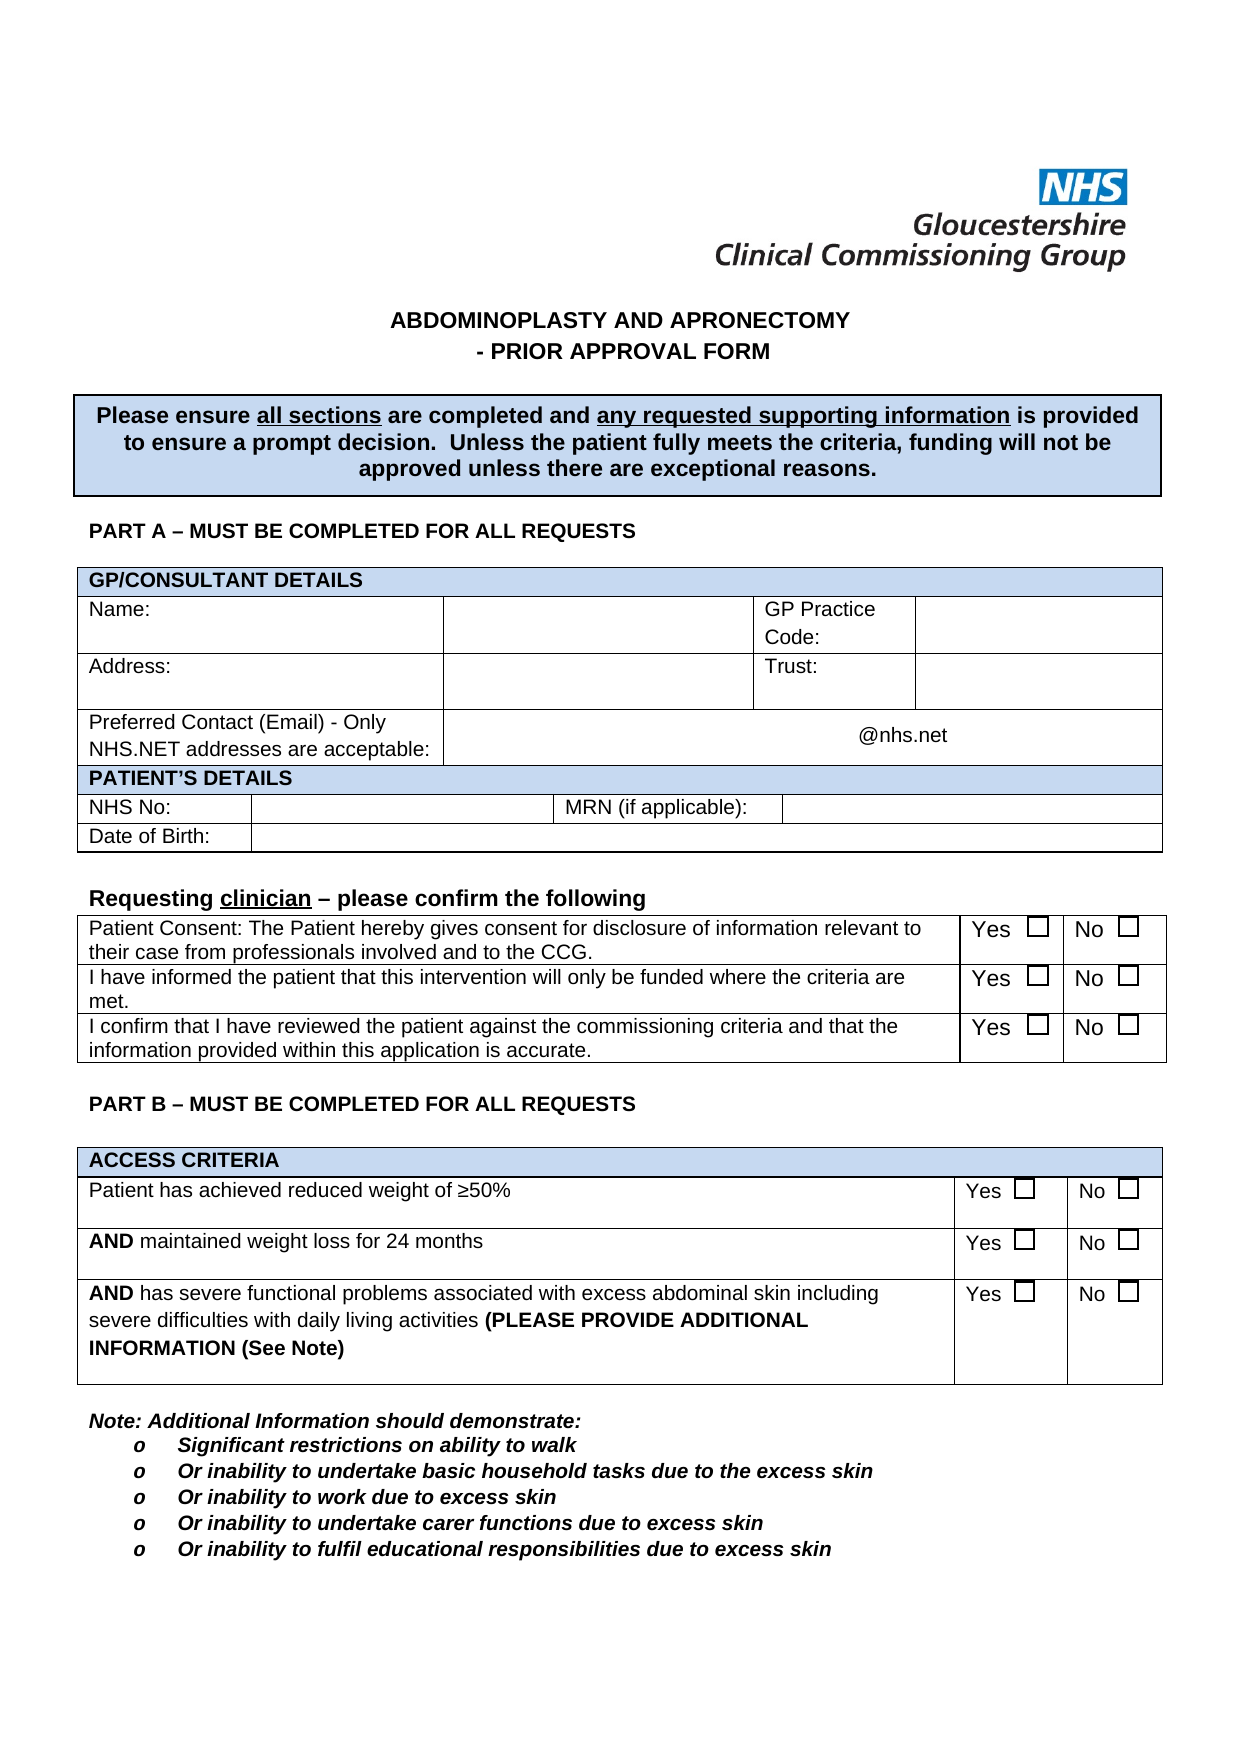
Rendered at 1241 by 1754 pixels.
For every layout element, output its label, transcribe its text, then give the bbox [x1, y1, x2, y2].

table_cell Yes [961, 965, 1063, 1013]
table_cell [916, 597, 1162, 652]
table_cell No [1068, 1178, 1162, 1228]
table_cell Yes [955, 1178, 1067, 1228]
table_cell Preferred Contact (Email) - Only NHS.NET addresses are acceptable: [78, 710, 443, 765]
table_header Yes [961, 916, 1063, 964]
text ABDOMINOPLASTY AND APRONECTOMY [89, 307, 1152, 334]
table_cell I confirm that I have reviewed the patient against the commissioning criteria and that the information provided within this application is accurate. [78, 1014, 959, 1062]
table_cell Yes [955, 1229, 1067, 1279]
table_cell Date of Birth: [78, 824, 251, 851]
table_cell [916, 654, 1162, 708]
table_cell No [1064, 1014, 1166, 1062]
table_cell @nhs.net [444, 710, 1162, 765]
table_cell [252, 824, 1162, 851]
text Note: Additional Information should demonstrate: [89, 1409, 1152, 1433]
table_cell Yes [961, 1014, 1063, 1062]
text PART A – MUST BE COMPLETED FOR ALL REQUESTS [89, 519, 1152, 543]
table_cell PATIENT’S DETAILS [78, 766, 1162, 794]
table_header GP/CONSULTANT DETAILS [78, 568, 1162, 596]
table_cell No [1064, 965, 1166, 1013]
list Or inability to fulfil educational responsibilities due to excess skin [133, 1536, 1152, 1562]
list Or inability to undertake carer functions due to excess skin [133, 1511, 1152, 1536]
table_cell Trust: [754, 654, 915, 708]
table_header ACCESS CRITERIA [78, 1148, 1162, 1176]
table_cell No [1068, 1229, 1162, 1279]
list Or inability to work due to excess skin [133, 1485, 1152, 1511]
table_header No [1064, 916, 1166, 964]
table_cell AND maintained weight loss for 24 months [78, 1229, 954, 1279]
table_cell NHS No: [78, 795, 251, 822]
table_cell MRN (if applicable): [554, 795, 782, 822]
table_cell No [1068, 1280, 1162, 1384]
table_cell [444, 654, 753, 708]
table_cell Name: [78, 597, 443, 652]
list Or inability to undertake basic household tasks due to the excess skin [133, 1459, 1152, 1485]
text Requesting clinician – please confirm the following [89, 884, 1152, 911]
table_header Patient Consent: The Patient hereby gives consent for disclosure of information relevant to their case from professionals involved and to the CCG. [78, 916, 959, 964]
table_cell Address: [78, 654, 443, 708]
list Significant restrictions on ability to walk [133, 1433, 1152, 1459]
text - PRIOR APPROVAL FORM [89, 338, 1152, 364]
table_cell Patient has achieved reduced weight of ≥50% [78, 1178, 954, 1228]
table_cell Yes [955, 1280, 1067, 1384]
picture [680, 133, 1162, 301]
table_cell GP Practice Code: [754, 597, 915, 652]
text PART B – MUST BE COMPLETED FOR ALL REQUESTS [89, 1092, 1152, 1116]
table_cell [783, 795, 1162, 822]
table_cell I have informed the patient that this intervention will only be funded where the criteria are met. [78, 965, 959, 1013]
table_cell [444, 597, 753, 652]
table_cell [252, 795, 553, 822]
table_cell AND has severe functional problems associated with excess abdominal skin including severe difficulties with daily living activities (PLEASE PROVIDE ADDITIONAL INFORMATION (See Note) [78, 1280, 954, 1384]
